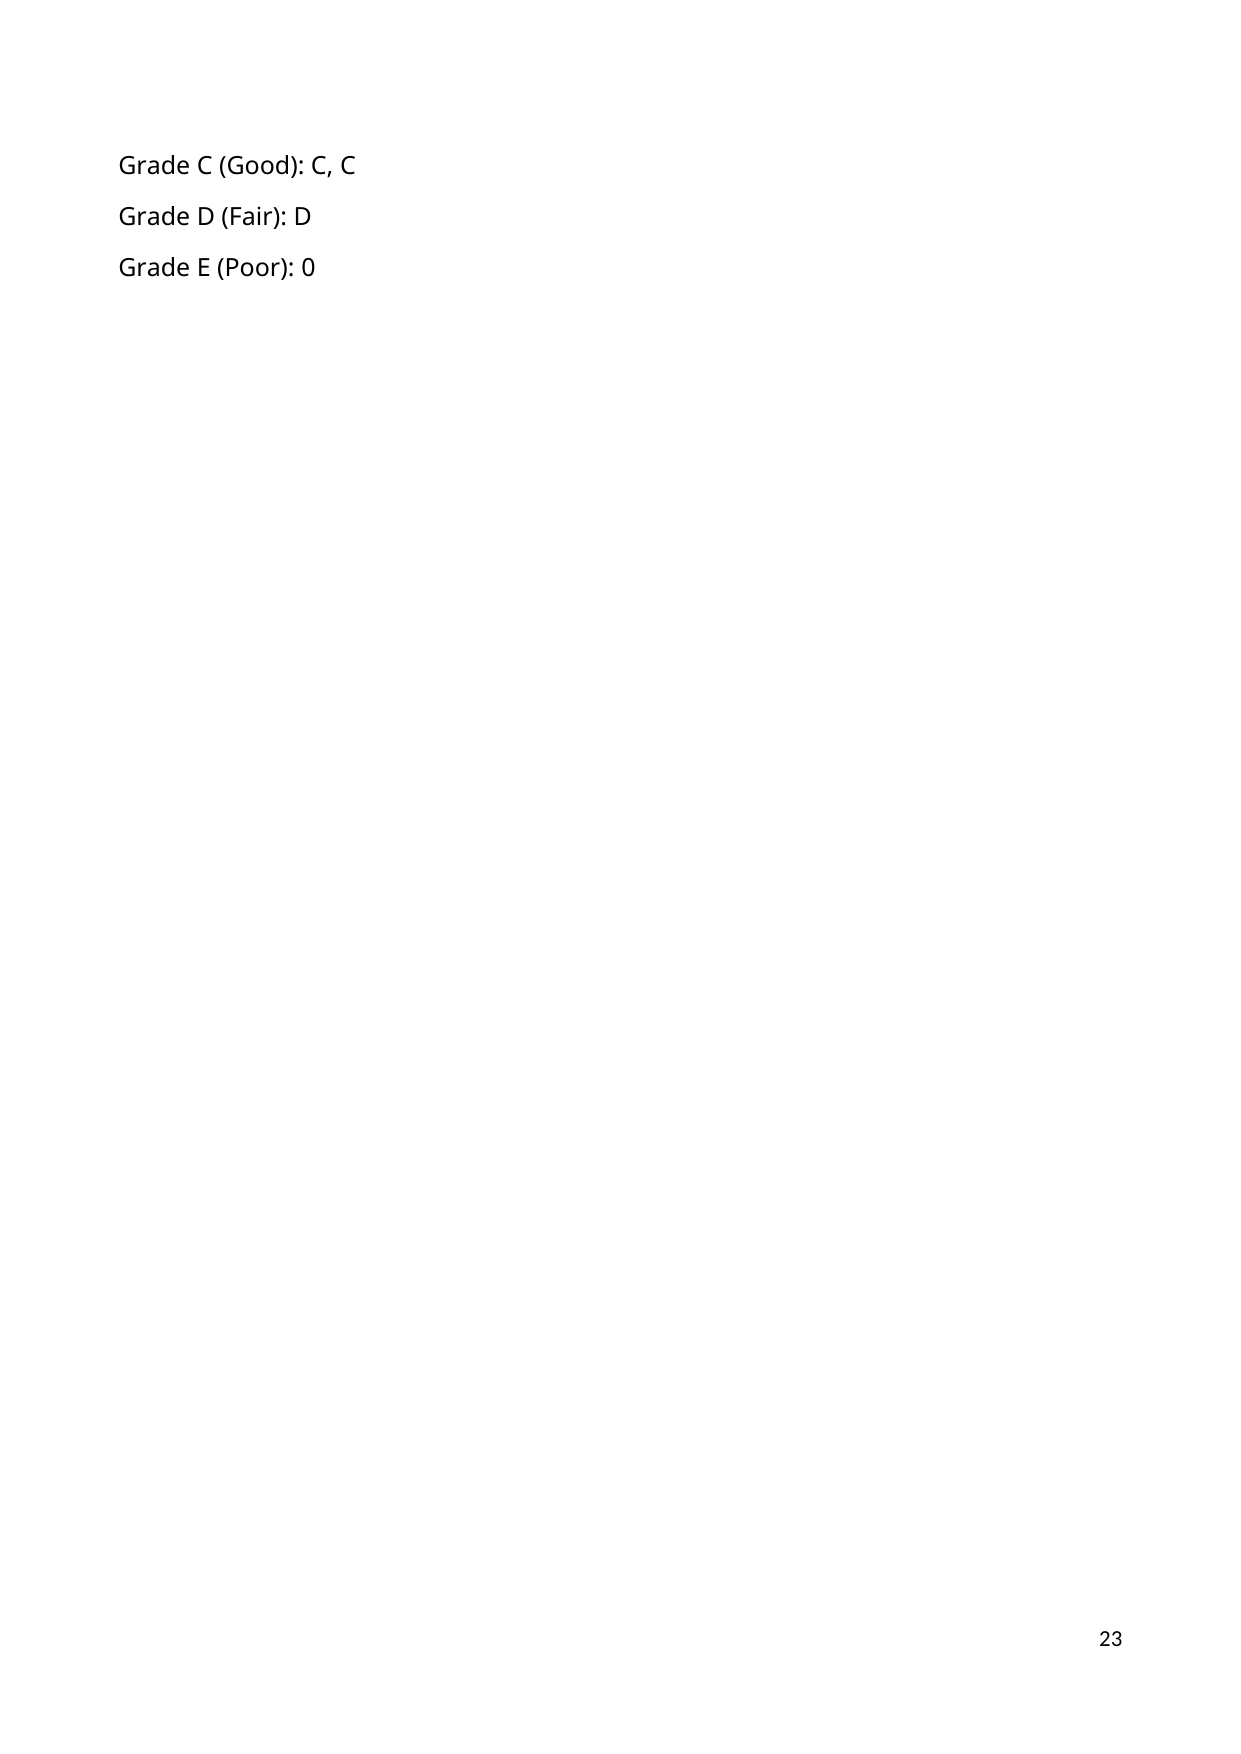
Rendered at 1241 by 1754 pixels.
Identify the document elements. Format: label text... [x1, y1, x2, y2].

text Grade E (Poor): 0 [118, 250, 1122, 284]
text Grade C (Good): C, C [118, 148, 1122, 182]
text Grade D (Fair): D [118, 199, 1122, 233]
